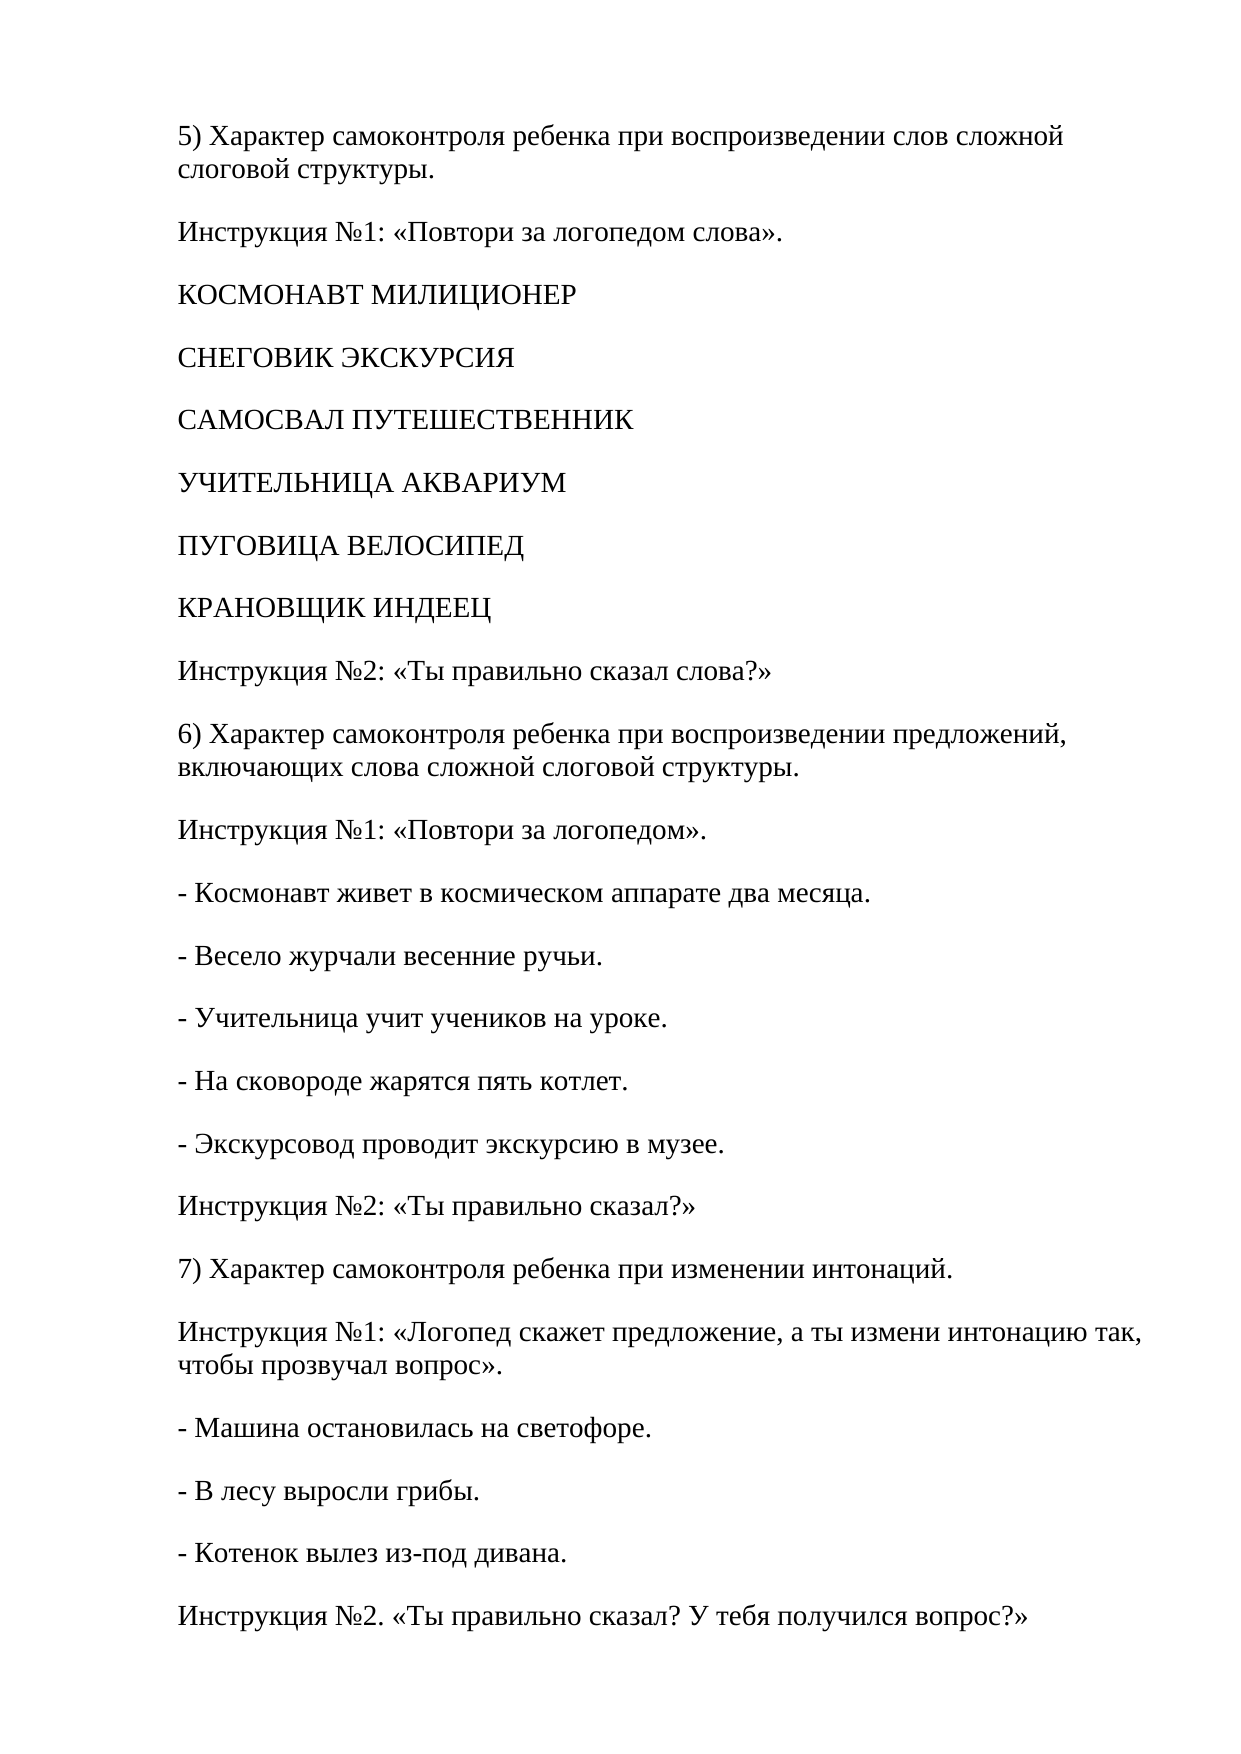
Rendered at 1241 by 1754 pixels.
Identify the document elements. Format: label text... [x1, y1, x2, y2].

text Инструкция №2: «Ты правильно сказал слова?» [177, 653, 1152, 687]
text - Машина остановилась на светофоре. [177, 1410, 1152, 1444]
text - Весело журчали весенние ручьи. [177, 938, 1152, 971]
text - Экскурсовод проводит экскурсию в музее. [177, 1126, 1152, 1159]
text - Космонавт живет в космическом аппарате два месяца. [177, 875, 1152, 908]
text КРАНОВЩИК ИНДЕЕЦ [177, 591, 1152, 624]
text Инструкция №2. «Ты правильно сказал? У тебя получился вопрос?» [177, 1598, 1152, 1632]
text САМОСВАЛ ПУТЕШЕСТВЕННИК [177, 402, 1152, 436]
text - В лесу выросли грибы. [177, 1473, 1152, 1506]
text 6) Характер самоконтроля ребенка при воспроизведении предложений, включающих слова сложной слоговой структуры. [177, 716, 1152, 783]
text Инструкция №1: «Логопед скажет предложение, а ты измени интонацию так, чтобы прозвучал вопрос». [177, 1314, 1152, 1381]
text 7) Характер самоконтроля ребенка при изменении интонаций. [177, 1251, 1152, 1285]
text СНЕГОВИК ЭКСКУРСИЯ [177, 340, 1152, 373]
text - Котенок вылез из-под дивана. [177, 1536, 1152, 1569]
text УЧИТЕЛЬНИЦА АКВАРИУМ [177, 465, 1152, 499]
text - Учительница учит учеников на уроке. [177, 1000, 1152, 1034]
text Инструкция №1: «Повтори за логопедом слова». [177, 214, 1152, 248]
text ПУГОВИЦА ВЕЛОСИПЕД [177, 528, 1152, 561]
text Инструкция №2: «Ты правильно сказал?» [177, 1188, 1152, 1222]
text 5) Характер самоконтроля ребенка при воспроизведении слов сложной слоговой структуры. [177, 118, 1152, 185]
text - На сковороде жарятся пять котлет. [177, 1063, 1152, 1097]
text Инструкция №1: «Повтори за логопедом». [177, 812, 1152, 846]
text КОСМОНАВТ МИЛИЦИОНЕР [177, 277, 1152, 311]
